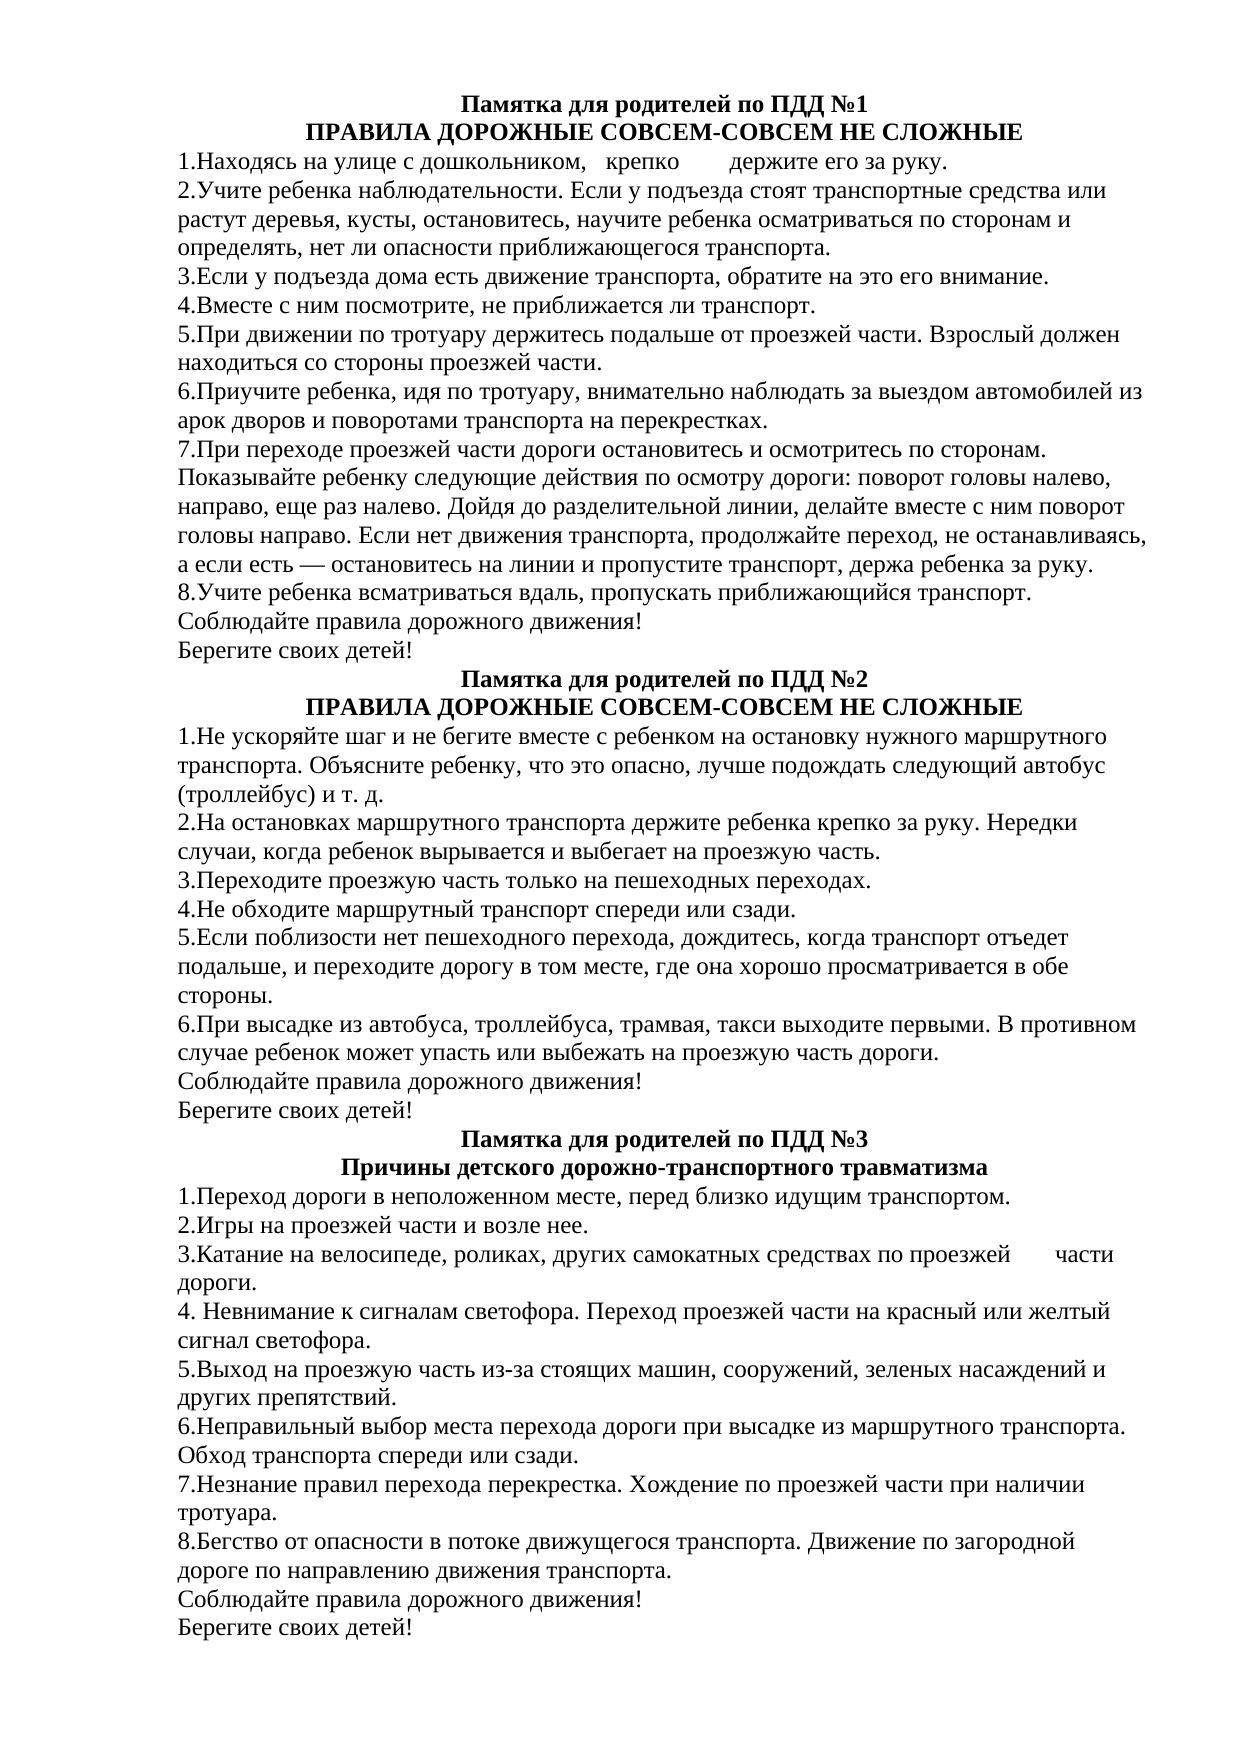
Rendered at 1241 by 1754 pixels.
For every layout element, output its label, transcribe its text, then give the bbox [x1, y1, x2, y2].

text Памятка для родителей по ПДД №1 [177, 89, 1152, 117]
text Соблюдайте правила дорожного движения! Берегите своих детей! [177, 1584, 1152, 1641]
text 4.Не обходите маршрутный транспорт спереди или сзади. [177, 894, 1152, 922]
text 5.При движении по тротуару держитесь подальше от проезжей части. Взрослый должен находиться со стороны проезжей части. [177, 319, 1152, 376]
text 5.Выход на проезжую часть из-за стоящих машин, сооружений, зеленых насаждений и других препятствий. [177, 1354, 1152, 1411]
text 7.При переходе проезжей части дороги остановитесь и осмотритесь по сторонам. Показывайте ребенку следующие действия по осмотру дороги: поворот головы налево, направо, еще раз налево. Дойдя до разделительной линии, делайте вместе с ним поворот головы направо. Если нет движения транспорта, продолжайте переход, не останавливаясь, а если есть — остановитесь на линии и пропустите транспорт, держа ребенка за руку. [177, 434, 1152, 577]
text 6.Приучите ребенка, идя по тротуару, внимательно наблюдать за выездом автомобилей из арок дворов и поворотами транспорта на перекрестках. [177, 376, 1152, 434]
text 2.Игры на проезжей части и возле нее. [177, 1210, 1152, 1239]
text 1.Не ускоряйте шаг и не бегите вместе с ребенком на остановку нужного маршрутного транспорта. Объясните ребенку, что это опасно, лучше подождать следующий автобус (троллейбус) и т. д. [177, 721, 1152, 807]
text 8.Учите ребенка всматриваться вдаль, пропускать приближающийся транспорт. [177, 577, 1152, 606]
text 3.Переходите проезжую часть только на пешеходных переходах. [177, 865, 1152, 894]
text 2.На остановках маршрутного транспорта держите ребенка крепко за руку. Нередки случаи, когда ребенок вырывается и выбегает на проезжую часть. [177, 807, 1152, 865]
text 6.Неправильный выбор места перехода дороги при высадке из маршрутного транспорта. Обход транспорта спереди или сзади. [177, 1411, 1152, 1469]
text ПРАВИЛА ДОРОЖНЫЕ СОВСЕМ-СОВСЕМ НЕ СЛОЖНЫЕ [177, 692, 1152, 721]
text Соблюдайте правила дорожного движения! Берегите своих детей! [177, 1066, 1152, 1124]
text 4. Невнимание к сигналам светофора. Переход проезжей части на красный или желтый сигнал светофора. [177, 1296, 1152, 1354]
text Причины детского дорожно-транспортного травматизма [177, 1152, 1152, 1181]
text ПРАВИЛА ДОРОЖНЫЕ СОВСЕМ-СОВСЕМ НЕ СЛОЖНЫЕ [177, 117, 1152, 146]
text 8.Бегство от опасности в потоке движущегося транспорта. Движение по загородной дороге по направлению движения транспорта. [177, 1526, 1152, 1584]
text 5.Если поблизости нет пешеходного перехода, дождитесь, когда транспорт отъедет подальше, и переходите дорогу в том месте, где она хорошо просматривается в обе стороны. [177, 922, 1152, 1009]
text 3.Если у подъезда дома есть движение транспорта, обратите на это его внимание. [177, 261, 1152, 290]
text 1.Находясь на улице с дошкольником, крепко держите его за руку. [177, 146, 1152, 175]
text 1.Переход дороги в неположенном месте, перед близко идущим транспортом. [177, 1181, 1152, 1210]
text 6.При высадке из автобуса, троллейбуса, трамвая, такси выходите первыми. В противном случае ребенок может упасть или выбежать на проезжую часть дороги. [177, 1009, 1152, 1066]
text 4.Вместе с ним посмотрите, не приближается ли транспорт. [177, 290, 1152, 319]
text 2.Учите ребенка наблюдательности. Если у подъезда стоят транспортные средства или растут деревья, кусты, остановитесь, научите ребенка осматриваться по сторонам и определять, нет ли опасности приближающегося транспорта. [177, 175, 1152, 261]
text Соблюдайте правила дорожного движения! Берегите своих детей! [177, 606, 1152, 664]
text 3.Катание на велосипеде, роликах, других самокатных средствах по проезжей части дороги. [177, 1239, 1152, 1296]
text Памятка для родителей по ПДД №3 [177, 1124, 1152, 1152]
text Памятка для родителей по ПДД №2 [177, 664, 1152, 692]
text 7.Незнание правил перехода перекрестка. Хождение по проезжей части при наличии тротуара. [177, 1469, 1152, 1526]
